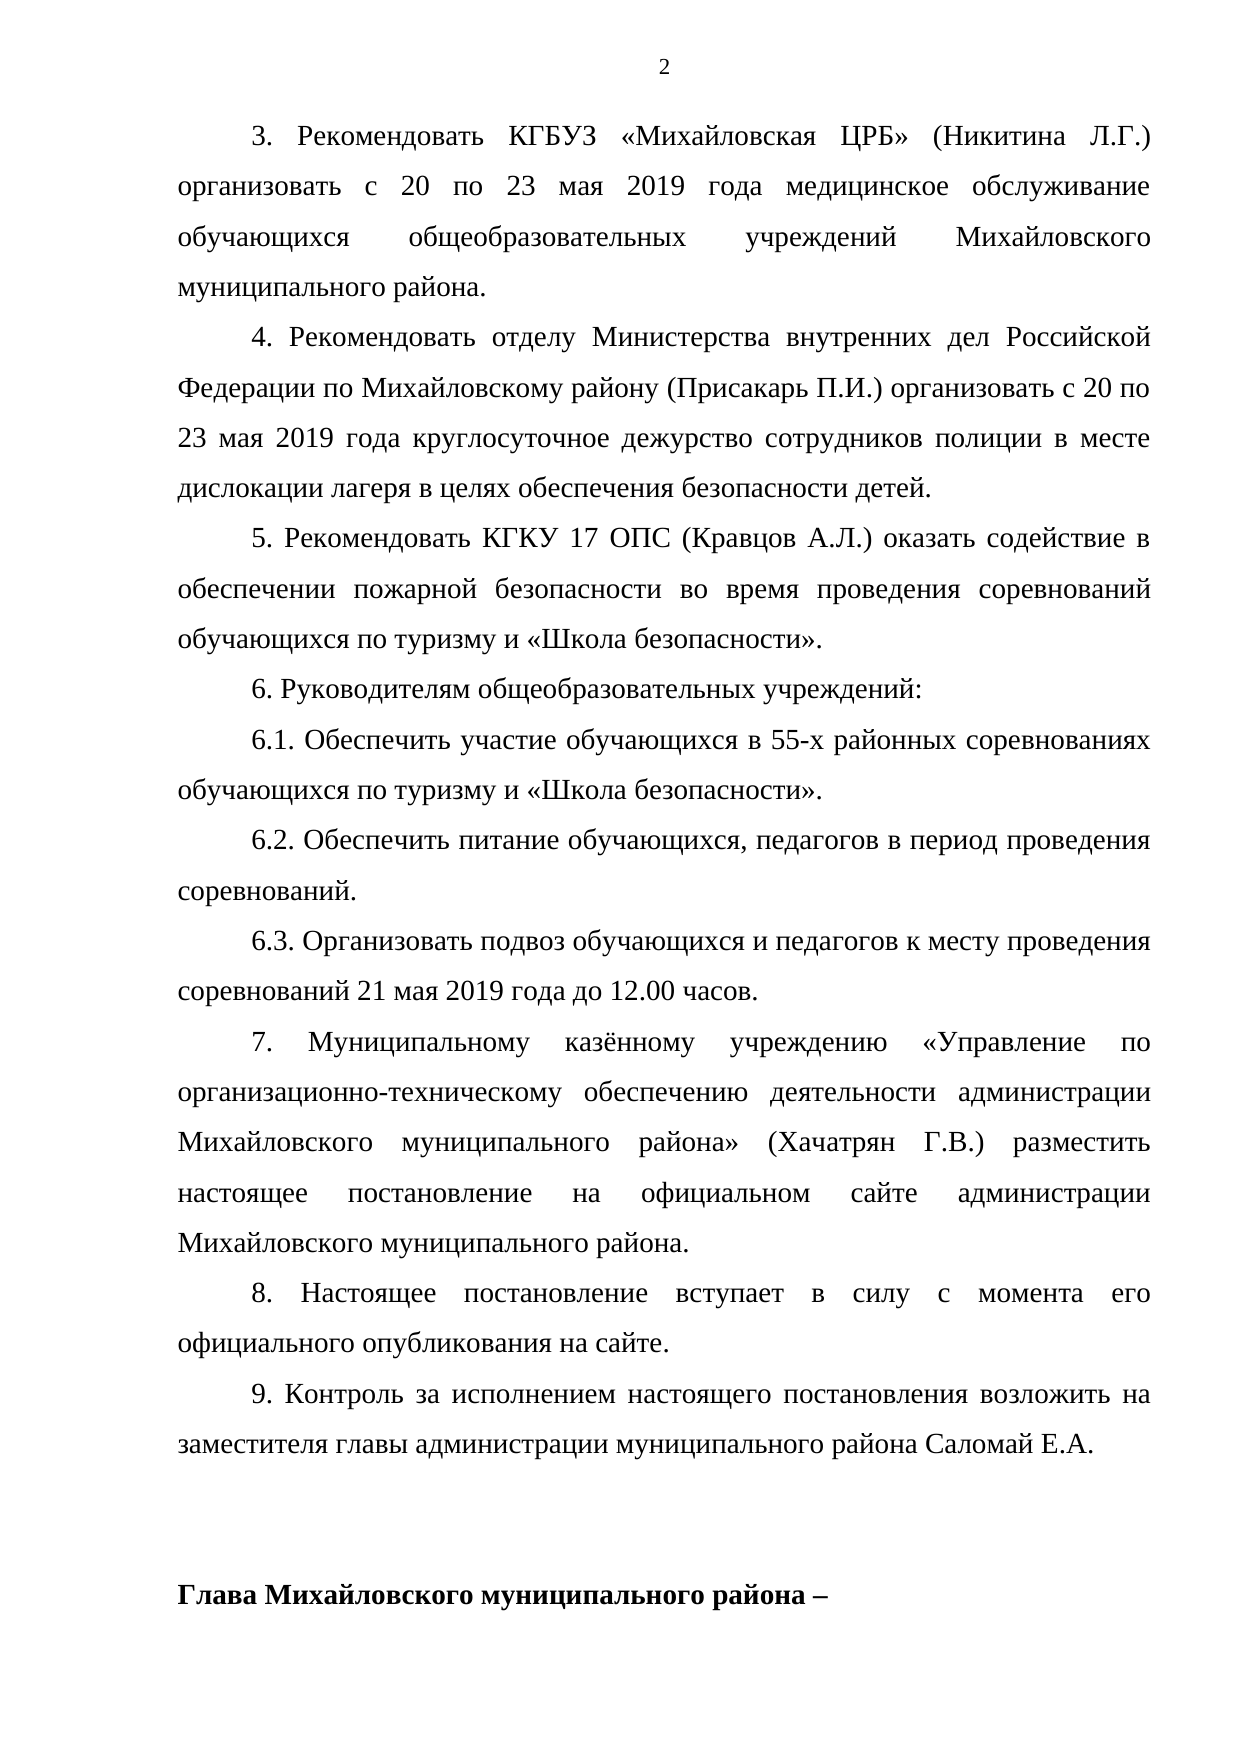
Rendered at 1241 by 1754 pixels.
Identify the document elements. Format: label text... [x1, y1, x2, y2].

text 3. Рекомендовать КГБУЗ «Михайловская ЦРБ» (Никитина Л.Г.) организовать с 20 по 23 мая 2019 года медицинское обслуживание обучающихся общеобразовательных учреждений Михайловского муниципального района. [177, 118, 1152, 303]
text 8. Настоящее постановление вступает в силу с момента его официального опубликования на сайте. [177, 1275, 1152, 1359]
text 6.3. Организовать подвоз обучающихся и педагогов к месту проведения соревнований 21 мая 2019 года до 12.00 часов. [177, 923, 1152, 1007]
text 6. Руководителям общеобразовательных учреждений: [177, 672, 1152, 705]
text 7. Муниципальному казённому учреждению «Управление по организационно-техническому обеспечению деятельности администрации Михайловского муниципального района» (Хачатрян Г.В.) разместить настоящее постановление на официальном сайте администрации Михайловского муниципального района. [177, 1024, 1152, 1258]
text 5. Рекомендовать КГКУ 17 ОПС (Кравцов А.Л.) оказать содействие в обеспечении пожарной безопасности во время проведения соревнований обучающихся по туризму и «Школа безопасности». [177, 521, 1152, 655]
text 6.1. Обеспечить участие обучающихся в 55-х районных соревнованиях обучающихся по туризму и «Школа безопасности». [177, 722, 1152, 806]
text Глава Михайловского муниципального района – [177, 1577, 1152, 1611]
text 9. Контроль за исполнением настоящего постановления возложить на заместителя главы администрации муниципального района Саломай Е.А. [177, 1376, 1152, 1460]
text 4. Рекомендовать отделу Министерства внутренних дел Российской Федерации по Михайловскому району (Присакарь П.И.) организовать с 20 по 23 мая 2019 года круглосуточное дежурство сотрудников полиции в месте дислокации лагеря в целях обеспечения безопасности детей. [177, 319, 1152, 504]
text 6.2. Обеспечить питание обучающихся, педагогов в период проведения соревнований. [177, 822, 1152, 906]
